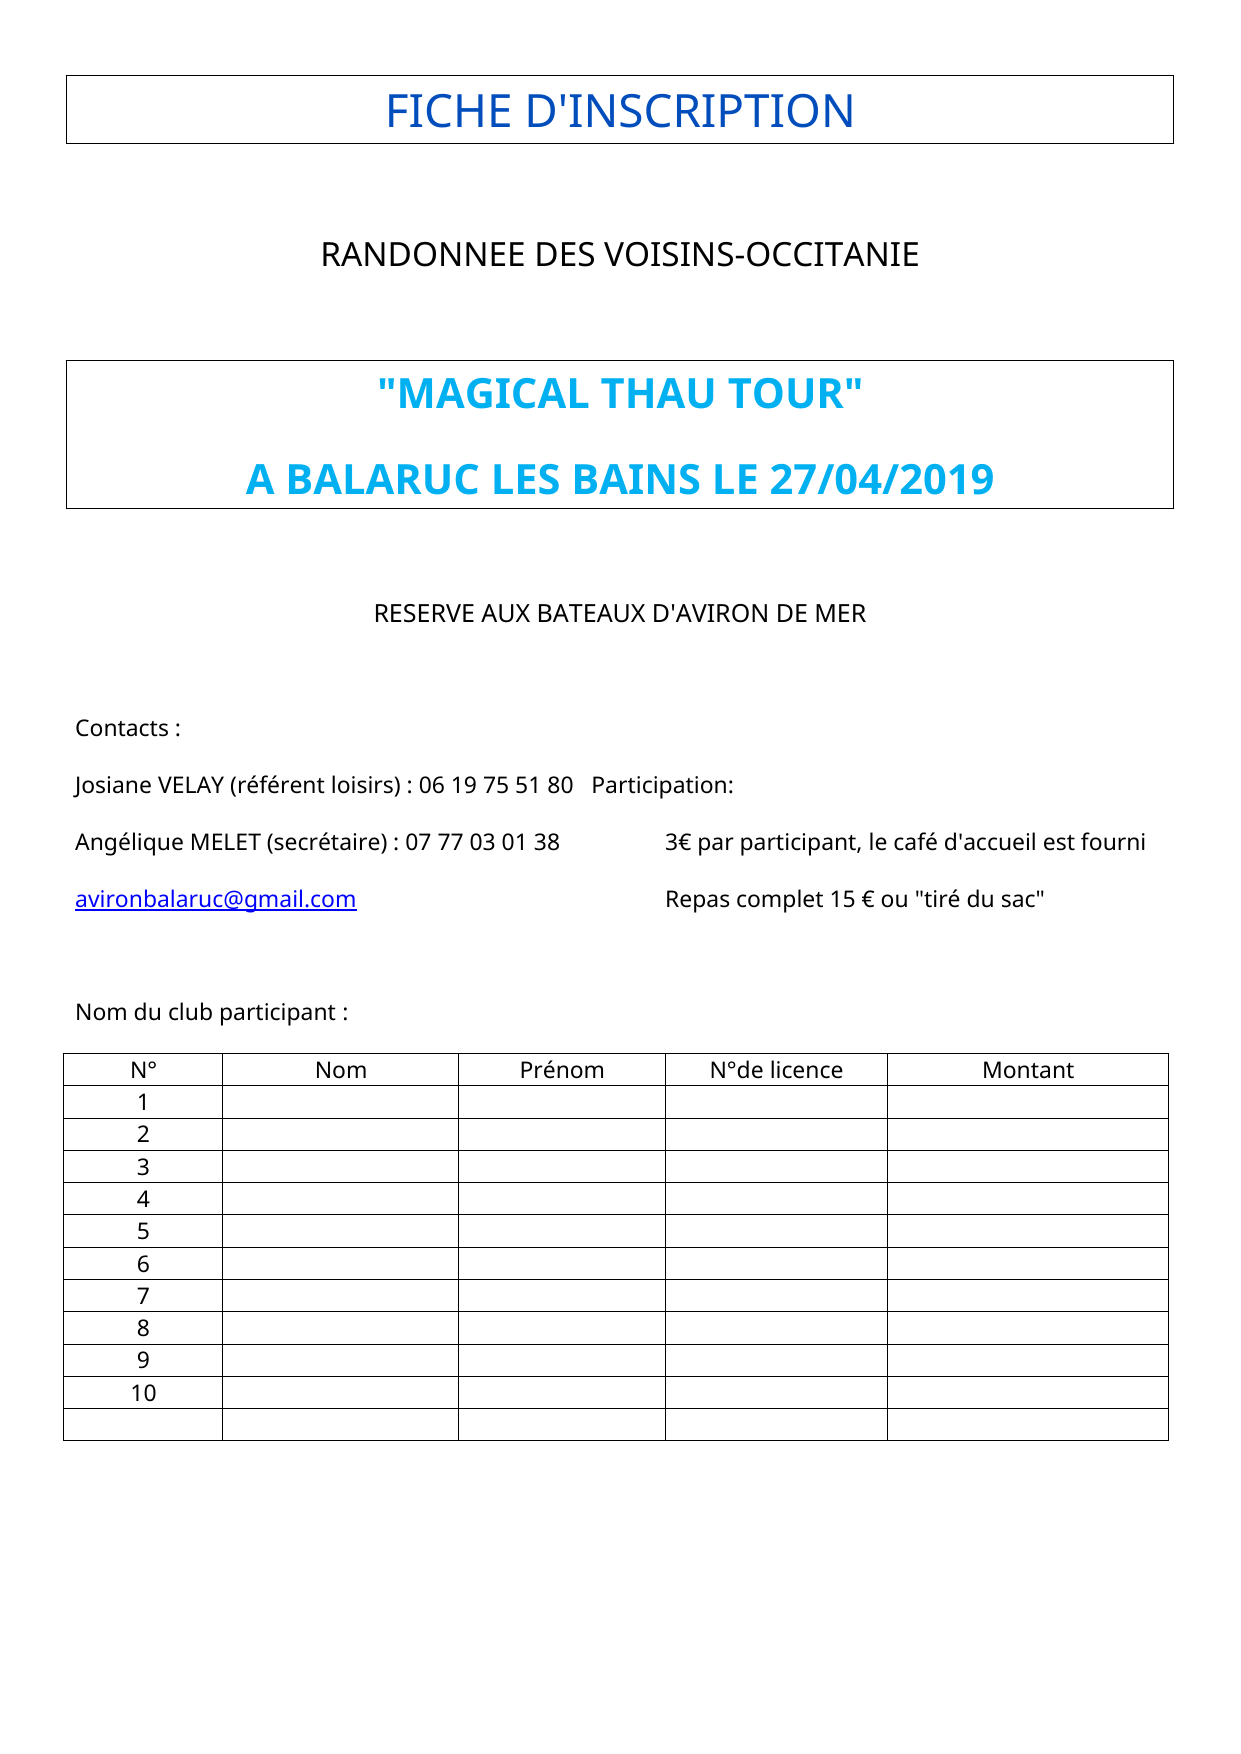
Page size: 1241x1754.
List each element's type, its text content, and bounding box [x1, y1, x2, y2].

table_header N° [64, 1054, 222, 1085]
table_cell [223, 1183, 458, 1214]
text A BALARUC LES BAINS LE 27/04/2019 [67, 446, 1173, 508]
text FICHE D'INSCRIPTION [67, 76, 1173, 143]
table_cell [223, 1248, 458, 1279]
table_header N°de licence [666, 1054, 887, 1085]
text RESERVE AUX BATEAUX D'AVIRON DE MER [75, 595, 1165, 629]
table_cell [459, 1312, 665, 1343]
table_cell [223, 1086, 458, 1117]
table_cell [223, 1312, 458, 1343]
table_cell [459, 1086, 665, 1117]
table_cell 4 [64, 1183, 222, 1214]
table_cell [888, 1119, 1168, 1150]
table_cell [666, 1086, 887, 1117]
text Contacts : [75, 712, 1165, 743]
table_cell [459, 1248, 665, 1279]
table_cell [666, 1215, 887, 1247]
table_cell [888, 1151, 1168, 1182]
table_cell [223, 1377, 458, 1408]
table_cell [459, 1119, 665, 1150]
table_cell [223, 1215, 458, 1247]
table_cell [888, 1215, 1168, 1247]
table_cell [666, 1151, 887, 1182]
text "MAGICAL THAU TOUR" [67, 361, 1173, 420]
table_cell [666, 1409, 887, 1440]
text avironbalaruc@gmail.com Repas complet 15 € ou "tiré du sac" [75, 882, 1165, 914]
table_cell [888, 1183, 1168, 1214]
table_cell [888, 1248, 1168, 1279]
table_cell [888, 1409, 1168, 1440]
table_cell [459, 1151, 665, 1182]
table_header Prénom [459, 1054, 665, 1085]
table_cell [223, 1151, 458, 1182]
table_cell [666, 1183, 887, 1214]
table_cell [223, 1409, 458, 1440]
text Nom du club participant : [75, 996, 1165, 1027]
text RANDONNEE DES VOISINS-OCCITANIE [75, 231, 1165, 276]
table_cell [888, 1280, 1168, 1311]
text Angélique MELET (secrétaire) : 07 77 03 01 38 3€ par participant, le café d'accueil est fourni [75, 826, 1165, 857]
table_cell 9 [64, 1345, 222, 1376]
table_cell [888, 1086, 1168, 1117]
table_cell 8 [64, 1312, 222, 1343]
table_cell [459, 1377, 665, 1408]
table_cell 1 [64, 1086, 222, 1117]
table_cell [666, 1248, 887, 1279]
table_cell 2 [64, 1119, 222, 1150]
table_cell [459, 1280, 665, 1311]
table_cell [666, 1119, 887, 1150]
table_header Montant [888, 1054, 1168, 1085]
table_cell 3 [64, 1151, 222, 1182]
table_cell 5 [64, 1215, 222, 1247]
table_cell [666, 1280, 887, 1311]
table_cell [223, 1119, 458, 1150]
table_cell [888, 1377, 1168, 1408]
table_cell [459, 1345, 665, 1376]
table_cell [64, 1409, 222, 1440]
table_cell [459, 1215, 665, 1247]
table_cell [666, 1345, 887, 1376]
table_cell [223, 1280, 458, 1311]
table_cell [459, 1409, 665, 1440]
text Josiane VELAY (référent loisirs) : 06 19 75 51 80 Participation: [75, 769, 1165, 800]
table_cell [888, 1312, 1168, 1343]
table_cell 7 [64, 1280, 222, 1311]
table_cell [888, 1345, 1168, 1376]
table_cell [459, 1183, 665, 1214]
table_cell [223, 1345, 458, 1376]
table_cell [666, 1377, 887, 1408]
table_cell 6 [64, 1248, 222, 1279]
table_header Nom [223, 1054, 458, 1085]
table_cell 10 [64, 1377, 222, 1408]
table_cell [666, 1312, 887, 1343]
